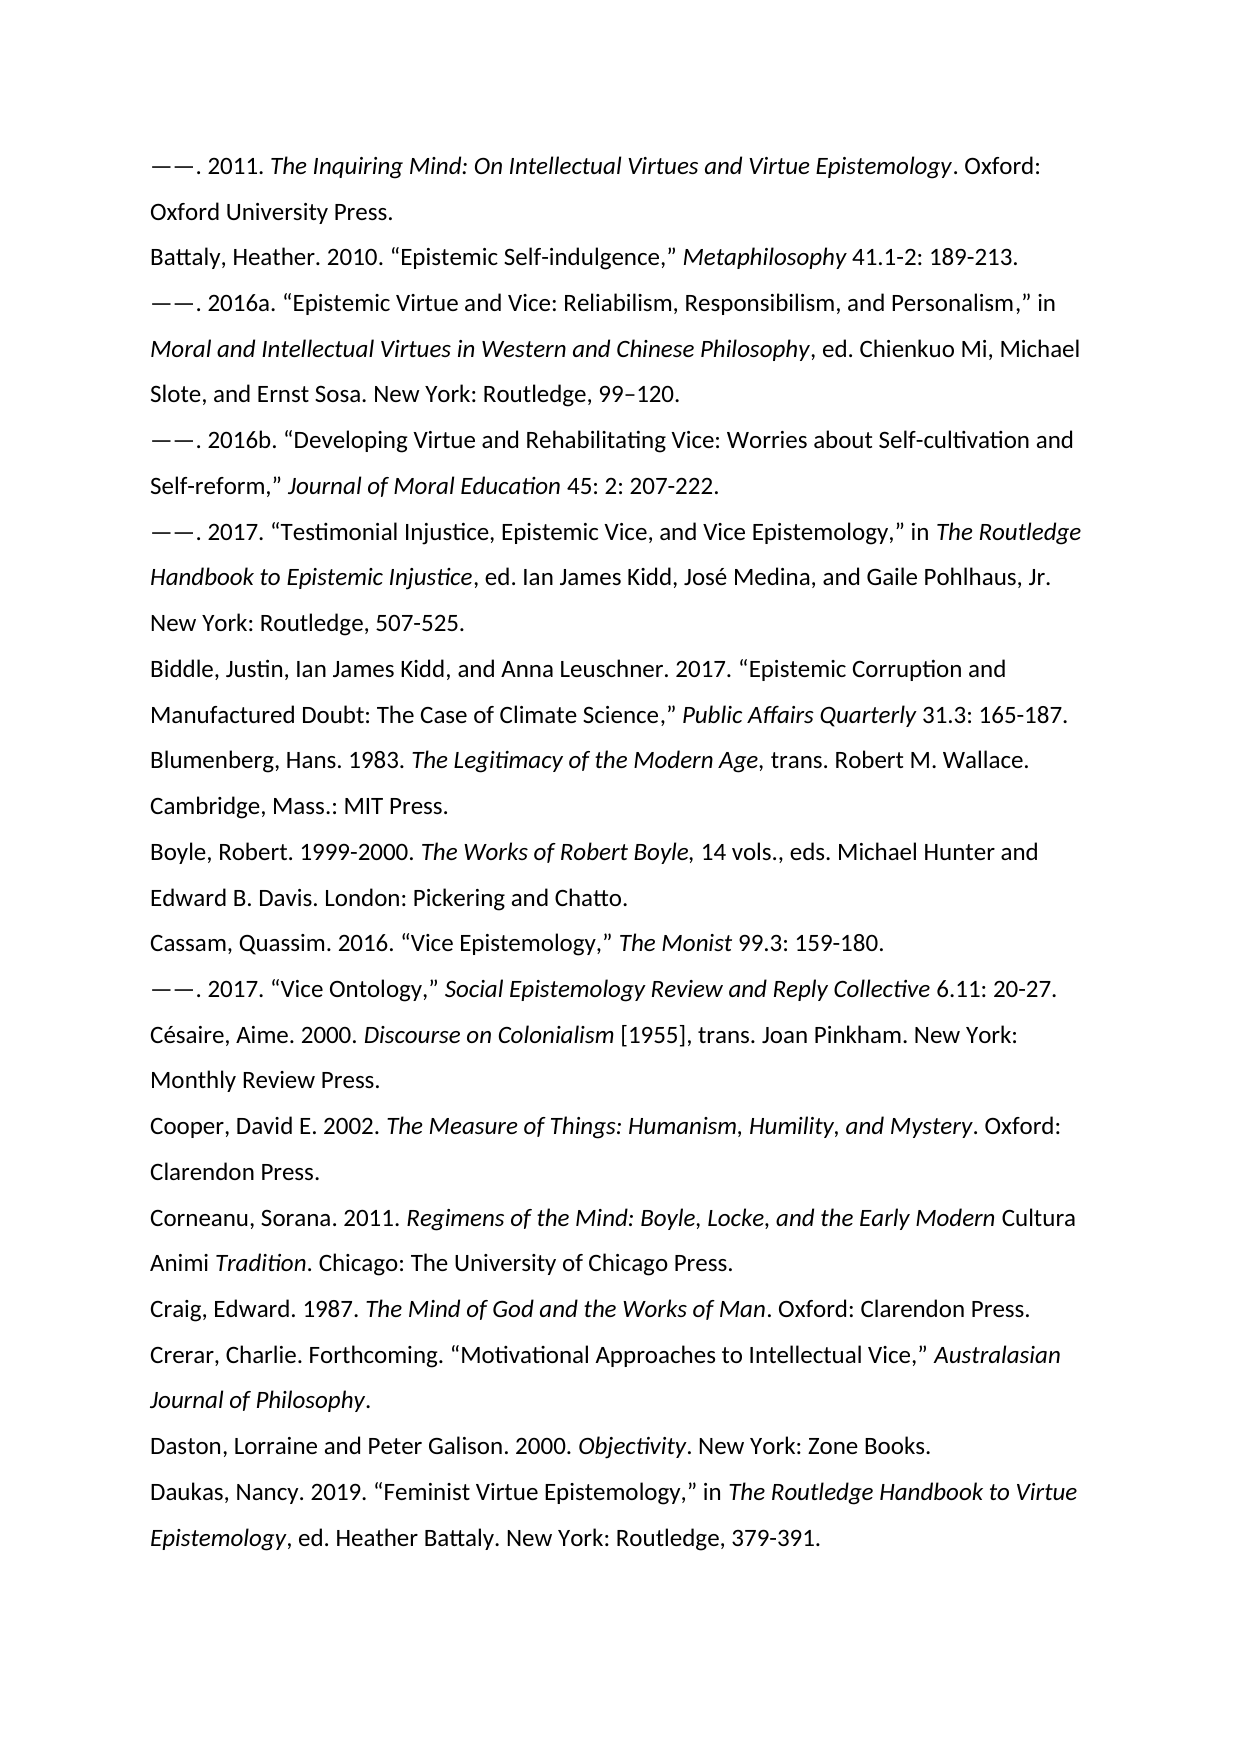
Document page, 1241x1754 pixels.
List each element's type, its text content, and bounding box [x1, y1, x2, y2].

text Cassam, Quassim. 2016. “Vice Epistemology,” The Monist 99.3: 159-180. [150, 927, 1090, 958]
text Cooper, David E. 2002. The Measure of Things: Humanism, Humility, and Mystery. Oxford: Clarendon Press. [150, 1110, 1090, 1187]
text ——. 2016a. “Epistemic Virtue and Vice: Reliabilism, Responsibilism, and Personalism,” in Moral and Intellectual Virtues in Western and Chinese Philosophy, ed. Chienkuo Mi, Michael Slote, and Ernst Sosa. New York: Routledge, 99–120. [150, 287, 1090, 409]
text Biddle, Justin, Ian James Kidd, and Anna Leuschner. 2017. “Epistemic Corruption and Manufactured Doubt: The Case of Climate Science,” Public Affairs Quarterly 31.3: 165-187. [150, 653, 1090, 729]
text Césaire, Aime. 2000. Discourse on Colonialism [1955], trans. Joan Pinkham. New York: Monthly Review Press. [150, 1019, 1090, 1095]
text Daston, Lorraine and Peter Galison. 2000. Objectivity. New York: Zone Books. [150, 1430, 1090, 1461]
text ——. 2016b. “Developing Virtue and Rehabilitating Vice: Worries about Self-cultivation and Self-reform,” Journal of Moral Education 45: 2: 207-222. [150, 424, 1090, 501]
text Boyle, Robert. 1999-2000. The Works of Robert Boyle, 14 vols., eds. Michael Hunter and Edward B. Davis. London: Pickering and Chatto. [150, 836, 1090, 912]
text ——. 2017. “Vice Ontology,” Social Epistemology Review and Reply Collective 6.11: 20-27. [150, 973, 1090, 1004]
text Craig, Edward. 1987. The Mind of God and the Works of Man. Oxford: Clarendon Press. [150, 1293, 1090, 1324]
text Daukas, Nancy. 2019. “Feminist Virtue Epistemology,” in The Routledge Handbook to Virtue Epistemology, ed. Heather Battaly. New York: Routledge, 379-391. [150, 1476, 1090, 1552]
text ——. 2017. “Testimonial Injustice, Epistemic Vice, and Vice Epistemology,” in The Routledge Handbook to Epistemic Injustice, ed. Ian James Kidd, José Medina, and Gaile Pohlhaus, Jr. New York: Routledge, 507-525. [150, 516, 1090, 638]
text Corneanu, Sorana. 2011. Regimens of the Mind: Boyle, Locke, and the Early Modern Cultura Animi Tradition. Chicago: The University of Chicago Press. [150, 1202, 1090, 1278]
text Crerar, Charlie. Forthcoming. “Motivational Approaches to Intellectual Vice,” Australasian Journal of Philosophy. [150, 1339, 1090, 1415]
text ——. 2011. The Inquiring Mind: On Intellectual Virtues and Virtue Epistemology. Oxford: Oxford University Press. [150, 150, 1090, 226]
text Battaly, Heather. 2010. “Epistemic Self-indulgence,” Metaphilosophy 41.1-2: 189-213. [150, 241, 1090, 272]
text Blumenberg, Hans. 1983. The Legitimacy of the Modern Age, trans. Robert M. Wallace. Cambridge, Mass.: MIT Press. [150, 744, 1090, 821]
